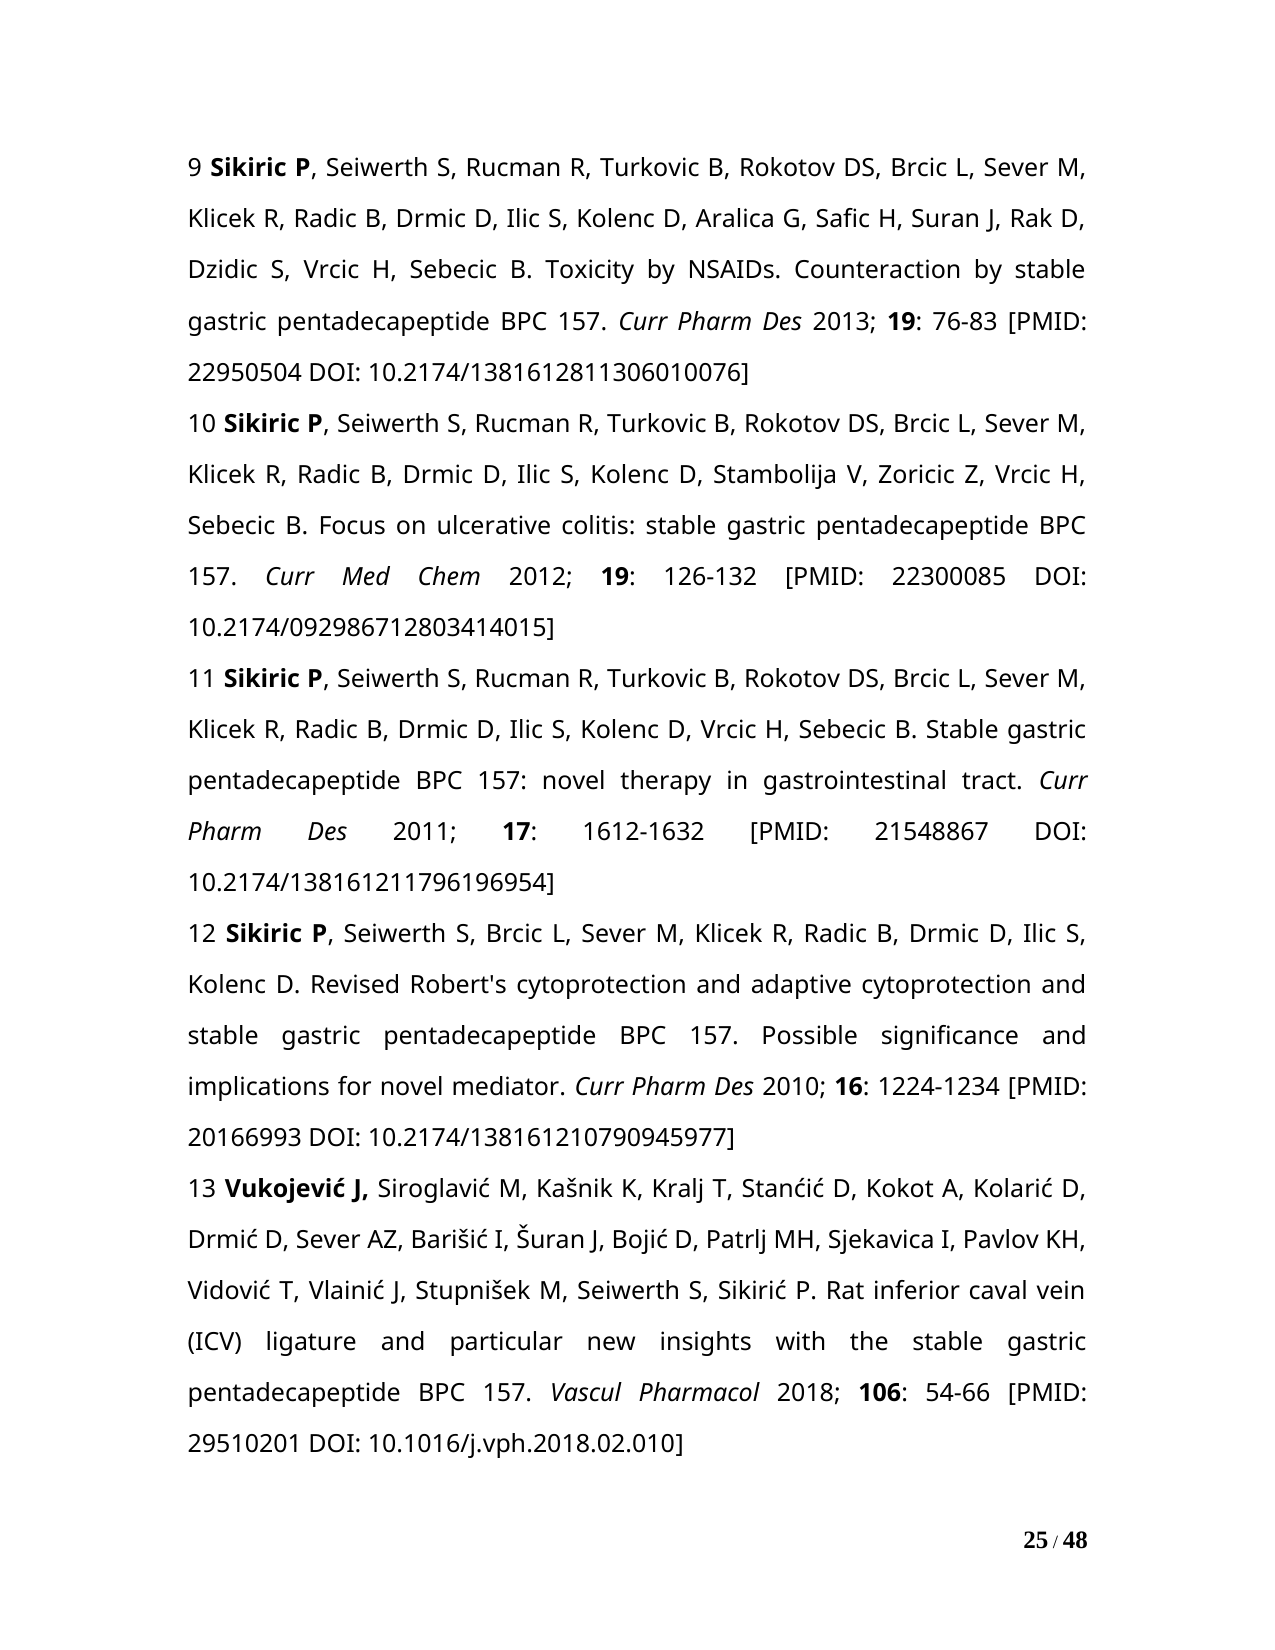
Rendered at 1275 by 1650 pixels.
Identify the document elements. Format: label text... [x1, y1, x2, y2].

text 11 Sikiric P, Seiwerth S, Rucman R, Turkovic B, Rokotov DS, Brcic L, Sever M, Klicek R, Radic B, Drmic D, Ilic S, Kolenc D, Vrcic H, Sebecic B. Stable gastric pentadecapeptide BPC 157: novel therapy in gastrointestinal tract. Curr Pharm Des 2011; 17: 1612-1632 [PMID: 21548867 DOI: 10.2174/138161211796196954] [187, 660, 1087, 899]
text 13 Vukojević J, Siroglavić M, Kašnik K, Kralj T, Stanćić D, Kokot A, Kolarić D, Drmić D, Sever AZ, Barišić I, Šuran J, Bojić D, Patrlj MH, Sjekavica I, Pavlov KH, Vidović T, Vlainić J, Stupnišek M, Seiwerth S, Sikirić P. Rat inferior caval vein (ICV) ligature and particular new insights with the stable gastric pentadecapeptide BPC 157. Vascul Pharmacol 2018; 106: 54-66 [PMID: 29510201 DOI: 10.1016/j.vph.2018.02.010] [187, 1171, 1087, 1460]
text 9 Sikiric P, Seiwerth S, Rucman R, Turkovic B, Rokotov DS, Brcic L, Sever M, Klicek R, Radic B, Drmic D, Ilic S, Kolenc D, Aralica G, Safic H, Suran J, Rak D, Dzidic S, Vrcic H, Sebecic B. Toxicity by NSAIDs. Counteraction by stable gastric pentadecapeptide BPC 157. Curr Pharm Des 2013; 19: 76-83 [PMID: 22950504 DOI: 10.2174/1381612811306010076] [187, 150, 1087, 388]
text 10 Sikiric P, Seiwerth S, Rucman R, Turkovic B, Rokotov DS, Brcic L, Sever M, Klicek R, Radic B, Drmic D, Ilic S, Kolenc D, Stambolija V, Zoricic Z, Vrcic H, Sebecic B. Focus on ulcerative colitis: stable gastric pentadecapeptide BPC 157. Curr Med Chem 2012; 19: 126-132 [PMID: 22300085 DOI: 10.2174/092986712803414015] [187, 405, 1087, 643]
text 12 Sikiric P, Seiwerth S, Brcic L, Sever M, Klicek R, Radic B, Drmic D, Ilic S, Kolenc D. Revised Robert's cytoprotection and adaptive cytoprotection and stable gastric pentadecapeptide BPC 157. Possible significance and implications for novel mediator. Curr Pharm Des 2010; 16: 1224-1234 [PMID: 20166993 DOI: 10.2174/138161210790945977] [187, 916, 1087, 1154]
